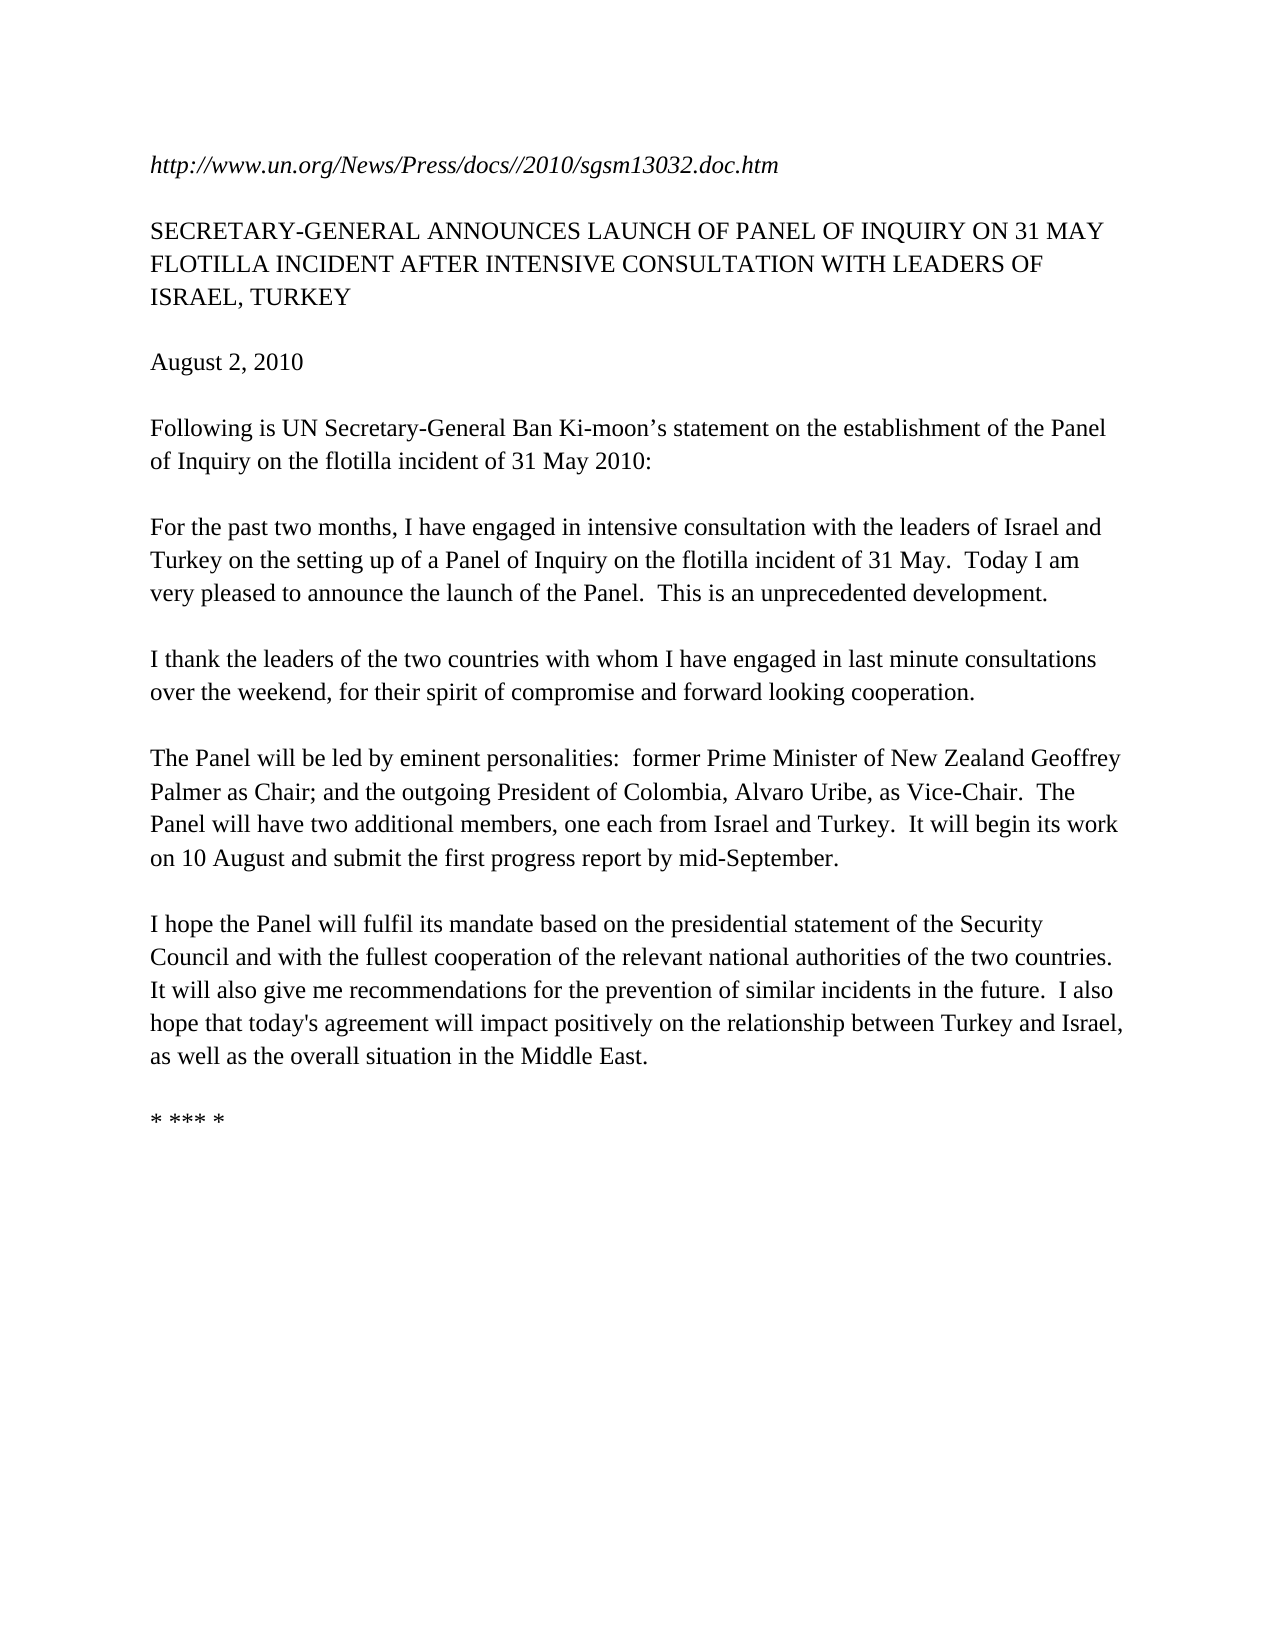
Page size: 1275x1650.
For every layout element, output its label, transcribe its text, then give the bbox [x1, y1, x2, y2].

text August 2, 2010 [150, 347, 1125, 376]
text The Panel will be led by eminent personalities: former Prime Minister of New Zealand Geoffrey Palmer as Chair; and the outgoing President of Colombia, Alvaro Uribe, as Vice-Chair. The Panel will have two additional members, one each from Israel and Turkey. It will begin its work on 10 August and submit the first progress report by mid-September. [150, 743, 1125, 871]
text I hope the Panel will fulfil its mandate based on the presidential statement of the Security Council and with the fullest cooperation of the relevant national authorities of the two countries. It will also give me recommendations for the prevention of similar incidents in the future. I also hope that today's agreement will impact positively on the relationship between Turkey and Israel, as well as the overall situation in the Middle East. [150, 909, 1125, 1069]
text http://www.un.org/News/Press/docs//2010/sgsm13032.doc.htm [150, 150, 1125, 179]
text SECRETARY-GENERAL ANNOUNCES LAUNCH OF PANEL OF INQUIRY ON 31 MAY FLOTILLA INCIDENT AFTER INTENSIVE CONSULTATION WITH LEADERS OF ISRAEL, TURKEY [150, 216, 1125, 311]
text Following is UN Secretary-General Ban Ki-moon’s statement on the establishment of the Panel of Inquiry on the flotilla incident of 31 May 2010: [150, 413, 1125, 475]
text * *** * [150, 1107, 1125, 1136]
text For the past two months, I have engaged in intensive consultation with the leaders of Israel and Turkey on the setting up of a Panel of Inquiry on the flotilla incident of 31 May. Today I am very pleased to announce the launch of the Panel. This is an unprecedented development. [150, 512, 1125, 607]
text I thank the leaders of the two countries with whom I have engaged in last minute consultations over the weekend, for their spirit of compromise and forward looking cooperation. [150, 644, 1125, 706]
